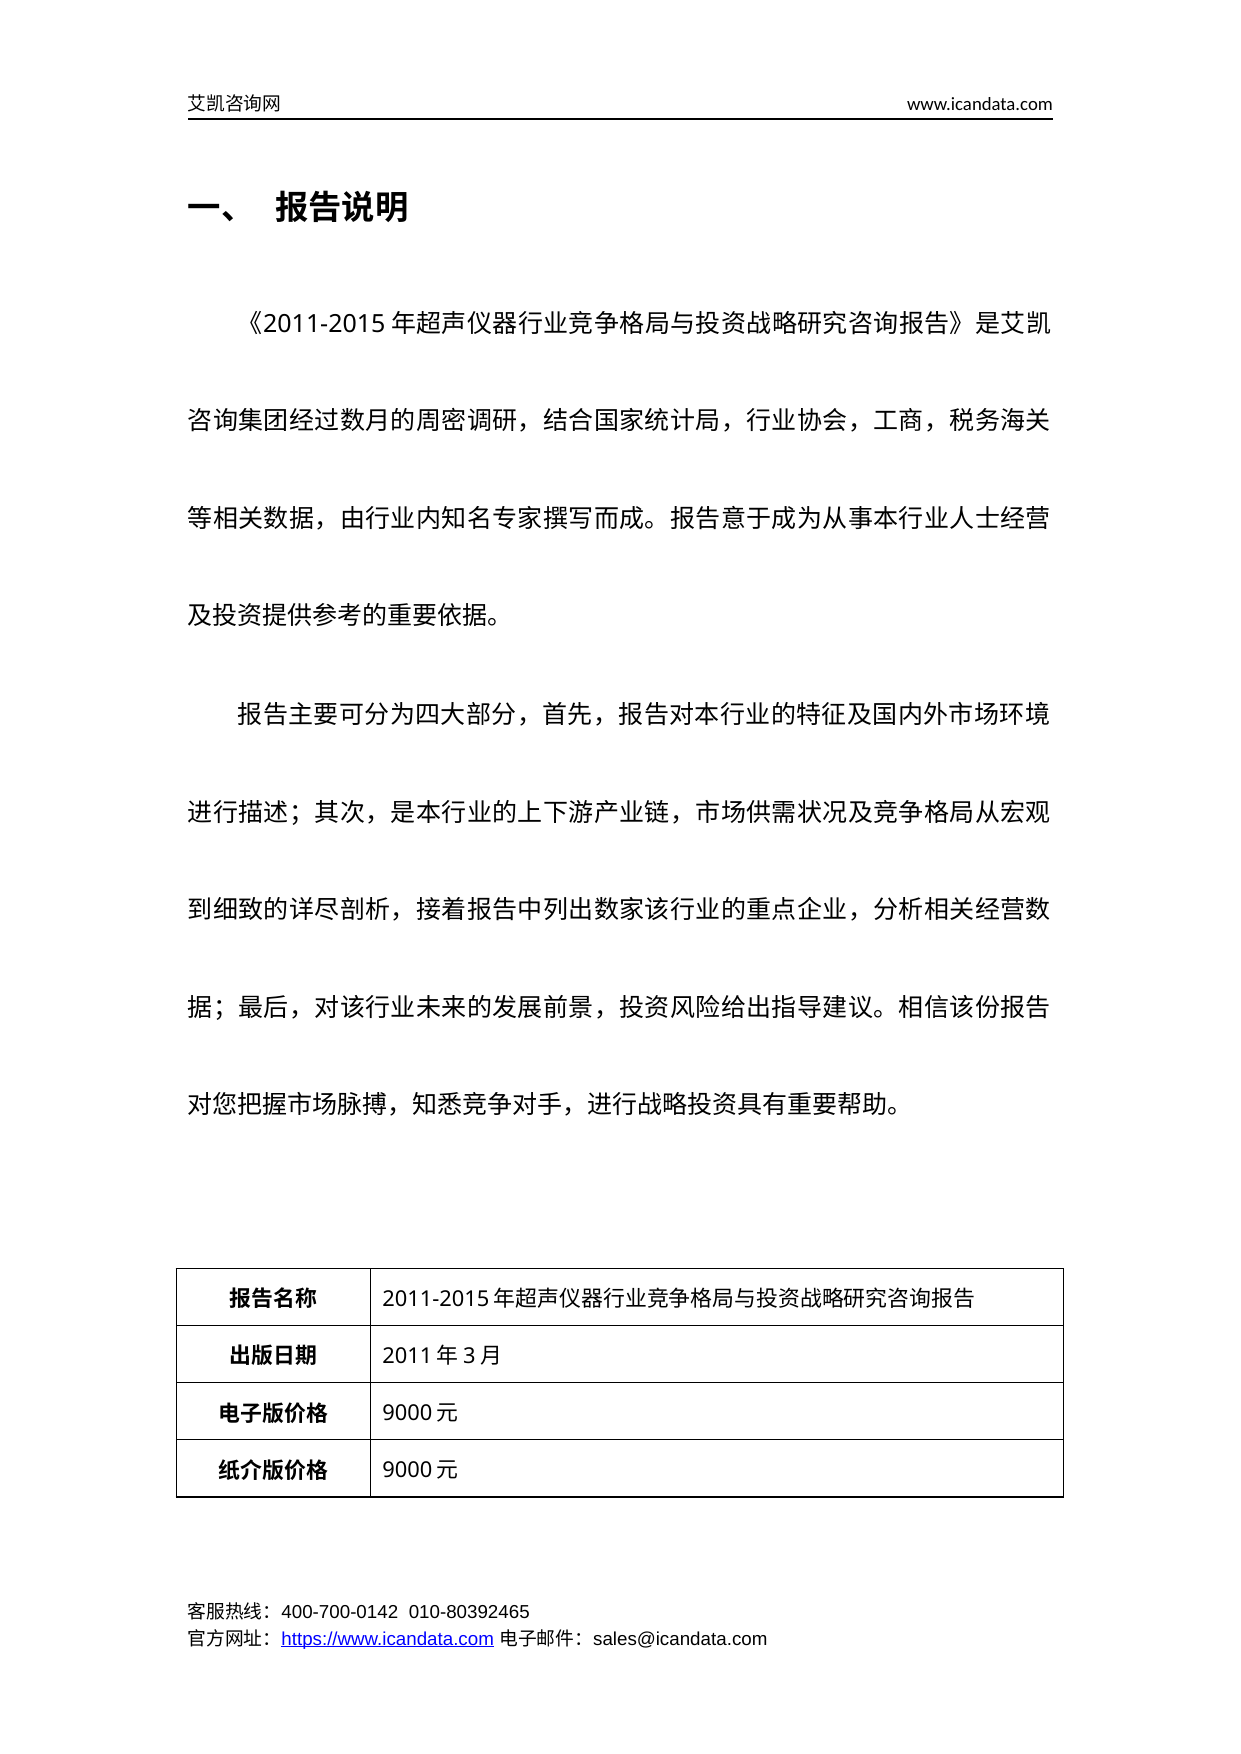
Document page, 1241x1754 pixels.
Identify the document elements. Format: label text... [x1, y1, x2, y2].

table_header 报告名称 [177, 1269, 370, 1325]
table_cell 2011年3月 [371, 1326, 1063, 1382]
table_cell 纸介版价格 [177, 1440, 370, 1496]
table_cell 9000元 [371, 1440, 1063, 1496]
text 《2011-2015年超声仪器行业竞争格局与投资战略研究咨询报告》是艾凯咨询集团经过数月的周密调研，结合国家统计局，行业协会，工商，税务海关等相关数据，由行业内知名专家撰写而成。报告意于成为从事本行业人士经营及投资提供参考的重要依据。 [187, 289, 1053, 646]
table_header 2011-2015年超声仪器行业竞争格局与投资战略研究咨询报告 [371, 1269, 1063, 1325]
subtitle 报告说明 [187, 172, 1053, 237]
table_cell 出版日期 [177, 1326, 370, 1382]
table_cell 9000元 [371, 1383, 1063, 1439]
text 报告主要可分为四大部分，首先，报告对本行业的特征及国内外市场环境进行描述；其次，是本行业的上下游产业链，市场供需状况及竞争格局从宏观到细致的详尽剖析，接着报告中列出数家该行业的重点企业，分析相关经营数据；最后，对该行业未来的发展前景，投资风险给出指导建议。相信该份报告对您把握市场脉搏，知悉竞争对手，进行战略投资具有重要帮助。 [187, 681, 1053, 1136]
table_cell 电子版价格 [177, 1383, 370, 1439]
